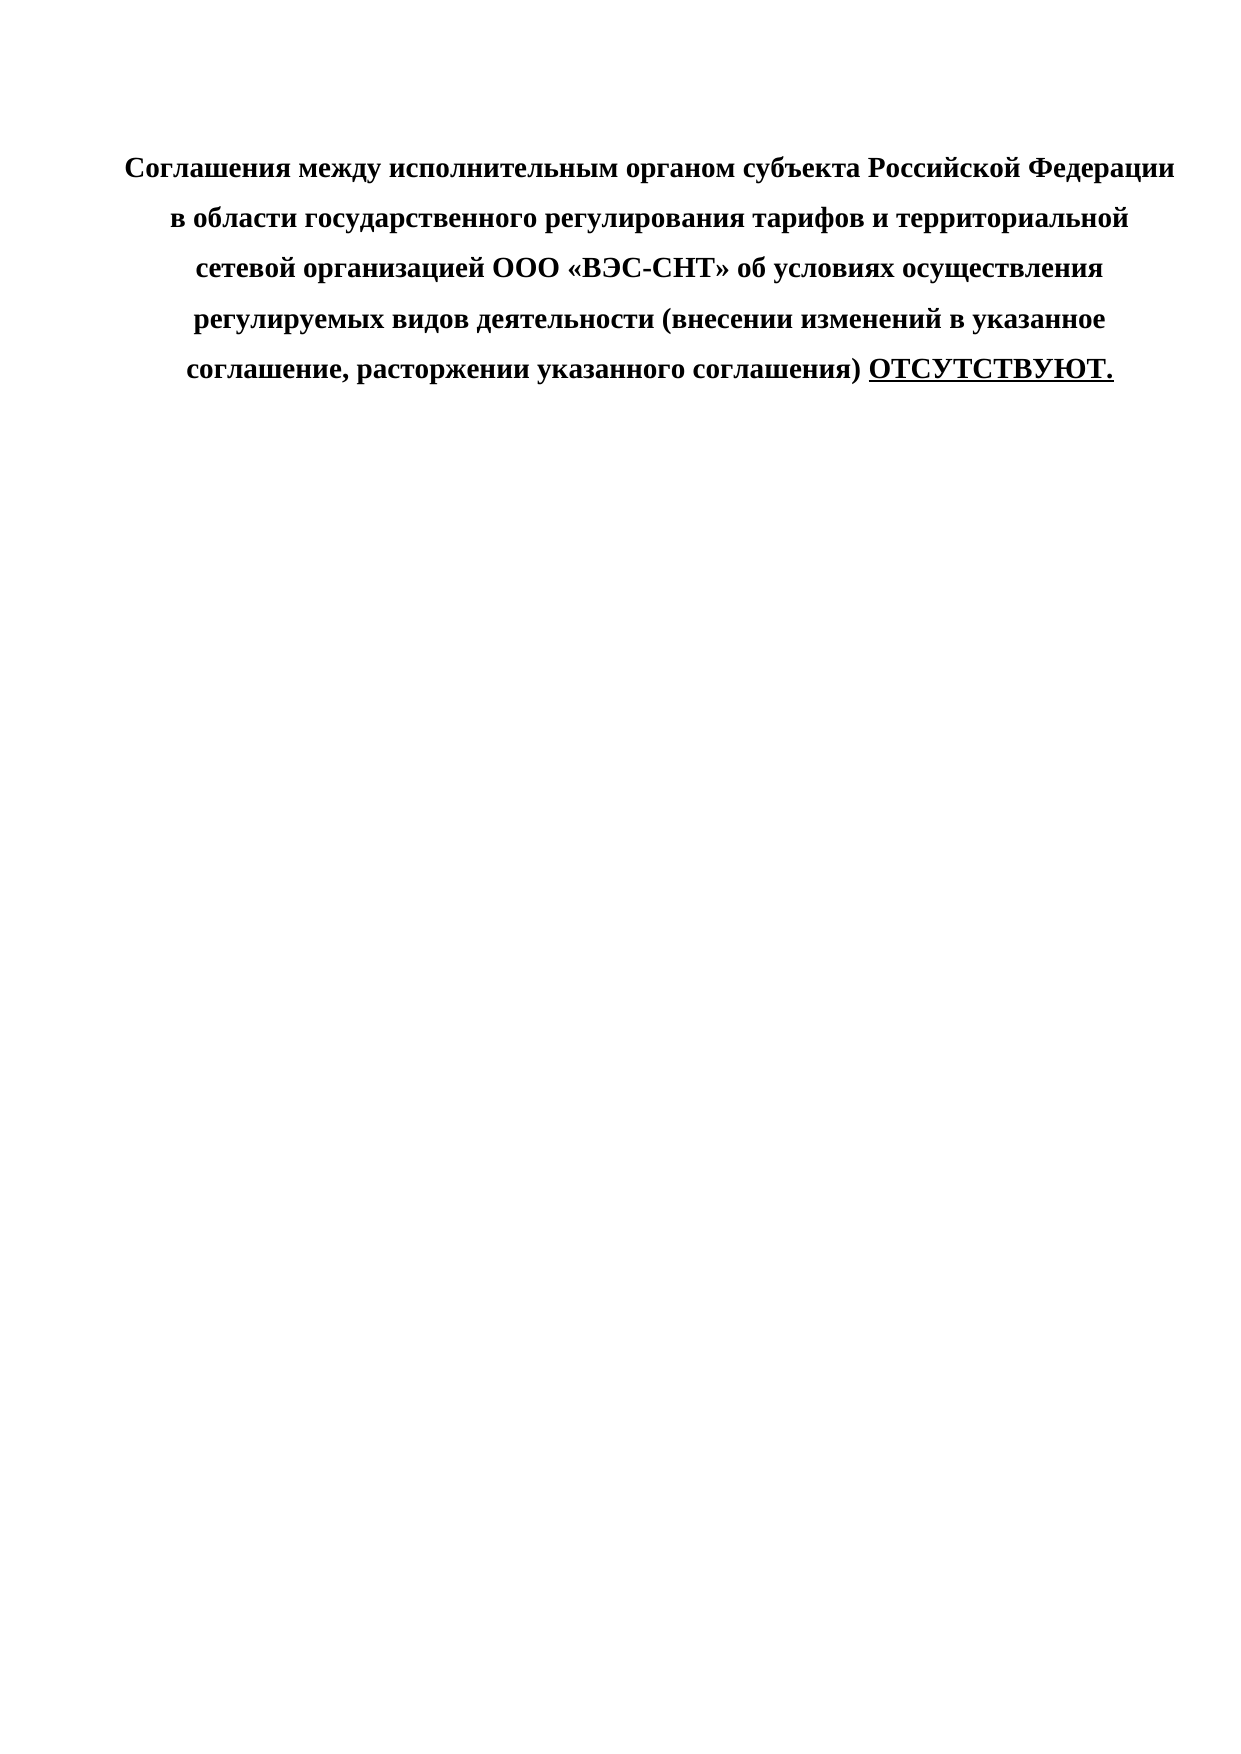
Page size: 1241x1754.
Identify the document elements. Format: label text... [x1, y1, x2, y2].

text Соглашения между исполнительным органом субъекта Российской Федерации в области государственного регулирования тарифов и территориальной сетевой организацией ООО «ВЭС-СНТ» об условиях осуществления регулируемых видов деятельности (внесении изменений в указанное соглашение, расторжении указанного соглашения) ОТСУТСТВУЮТ. [118, 150, 1181, 385]
